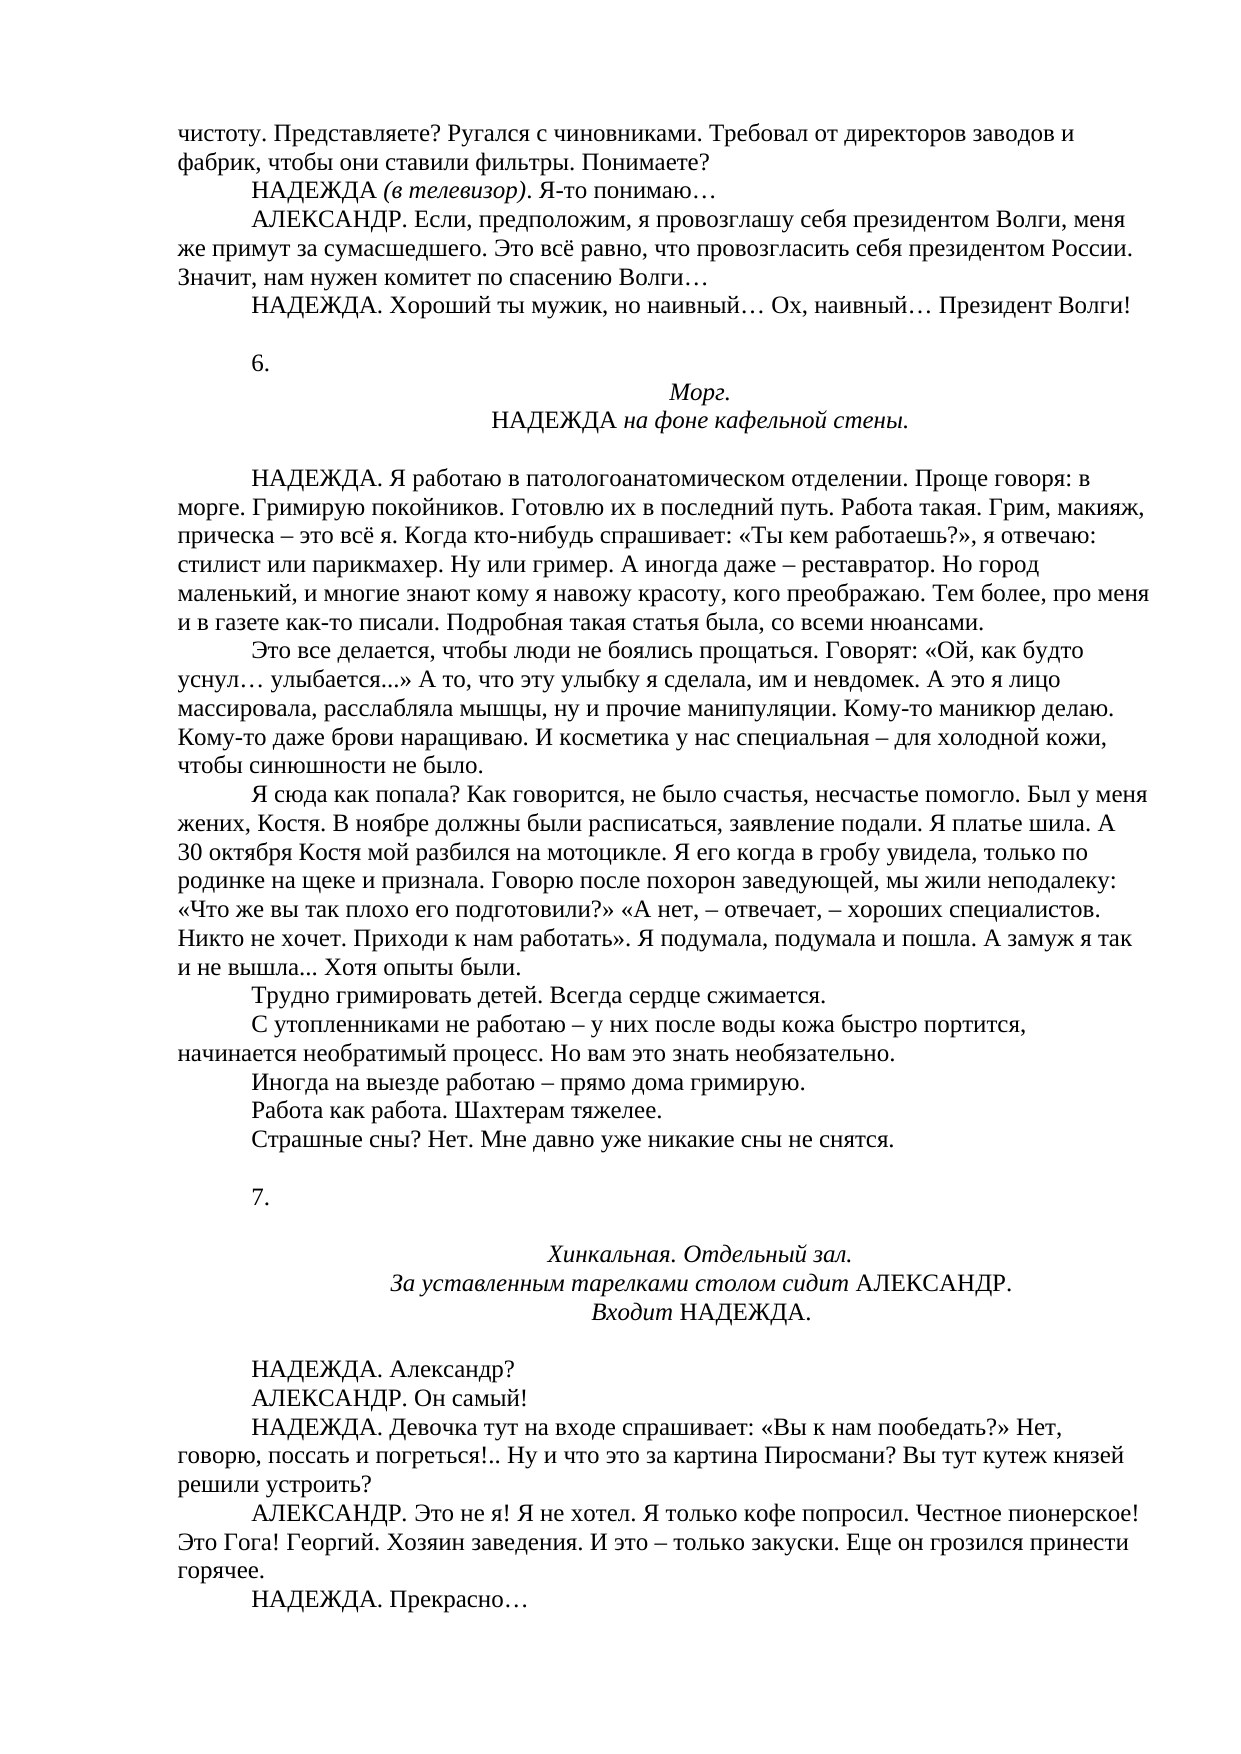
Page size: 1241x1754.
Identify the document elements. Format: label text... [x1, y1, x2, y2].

text Входит НАДЕЖДА. [177, 1297, 1152, 1326]
text Я сюда как попала? Как говорится, не было счастья, несчастье помогло. Был у меня жених, Костя. В ноябре должны были расписаться, заявление подали. Я платье шила. А 30 октября Костя мой разбился на мотоцикле. Я его когда в гробу увидела, только по родинке на щеке и признала. Говорю после похорон заведующей, мы жили неподалеку: «Что же вы так плохо его подготовили?» «А нет, – отвечает, – хороших специалистов. Никто не хочет. Приходи к нам работать». Я подумала, подумала и пошла. А замуж я так и не вышла... Хотя опыты были. [177, 779, 1152, 981]
text НАДЕЖДА. Я работаю в патологоанатомическом отделении. Проще говоря: в морге. Гримирую покойников. Готовлю их в последний путь. Работа такая. Грим, макияж, прическа – это всё я. Когда кто-нибудь спрашивает: «Ты кем работаешь?», я отвечаю: стилист или парикмахер. Ну или гример. А иногда даже – реставратор. Но город маленький, и многие знают кому я навожу красоту, кого преображаю. Тем более, про меня и в газете как-то писали. Подробная такая статья была, со всеми нюансами. [177, 463, 1152, 636]
text Работа как работа. Шахтерам тяжелее. [177, 1096, 1152, 1124]
text 6. [177, 348, 1152, 377]
text НАДЕЖДА. Хороший ты мужик, но наивный… Ох, наивный… Президент Волги! [177, 291, 1152, 319]
text НАДЕЖДА на фоне кафельной стены. [177, 406, 1152, 434]
text Морг. [177, 377, 1152, 406]
text За уставленным тарелками столом сидит АЛЕКСАНДР. [177, 1268, 1152, 1297]
text НАДЕЖДА. Александр? [177, 1354, 1152, 1383]
text АЛЕКСАНДР. Это не я! Я не хотел. Я только кофе попросил. Честное пионерское! Это Гога! Георгий. Хозяин заведения. И это – только закуски. Еще он грозился принести горячее. [177, 1498, 1152, 1584]
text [177, 118, 1152, 176]
text Иногда на выезде работаю – прямо дома гримирую. [177, 1067, 1152, 1096]
text Трудно гримировать детей. Всегда сердце сжимается. [177, 981, 1152, 1009]
text Это все делается, чтобы люди не боялись прощаться. Говорят: «Ой, как будто уснул… улыбается...» А то, что эту улыбку я сделала, им и невдомек. А это я лицо массировала, расслабляла мышцы, ну и прочие манипуляции. Кому-то маникюр делаю. Кому-то даже брови наращиваю. И косметика у нас специальная – для холодной кожи, чтобы синюшности не было. [177, 636, 1152, 779]
text НАДЕЖДА. Прекрасно… [177, 1584, 1152, 1613]
text НАДЕЖДА (в телевизор). Я-то понимаю… [177, 176, 1152, 204]
text АЛЕКСАНДР. Если, предположим, я провозглашу себя президентом Волги, меня же примут за сумасшедшего. Это всё равно, что провозгласить себя президентом России. Значит, нам нужен комитет по спасению Волги… [177, 204, 1152, 291]
text 7. [177, 1182, 1152, 1211]
text Страшные сны? Нет. Мне давно уже никакие сны не снятся. [177, 1124, 1152, 1153]
text Хинкальная. Отдельный зал. [177, 1239, 1152, 1268]
text С утопленниками не работаю – у них после воды кожа быстро портится, начинается необратимый процесс. Но вам это знать необязательно. [177, 1009, 1152, 1067]
text АЛЕКСАНДР. Он самый! [177, 1383, 1152, 1412]
text НАДЕЖДА. Девочка тут на входе спрашивает: «Вы к нам пообедать?» Нет, говорю, поссать и погреться!.. Ну и что это за картина Пиросмани? Вы тут кутеж князей решили устроить? [177, 1412, 1152, 1498]
